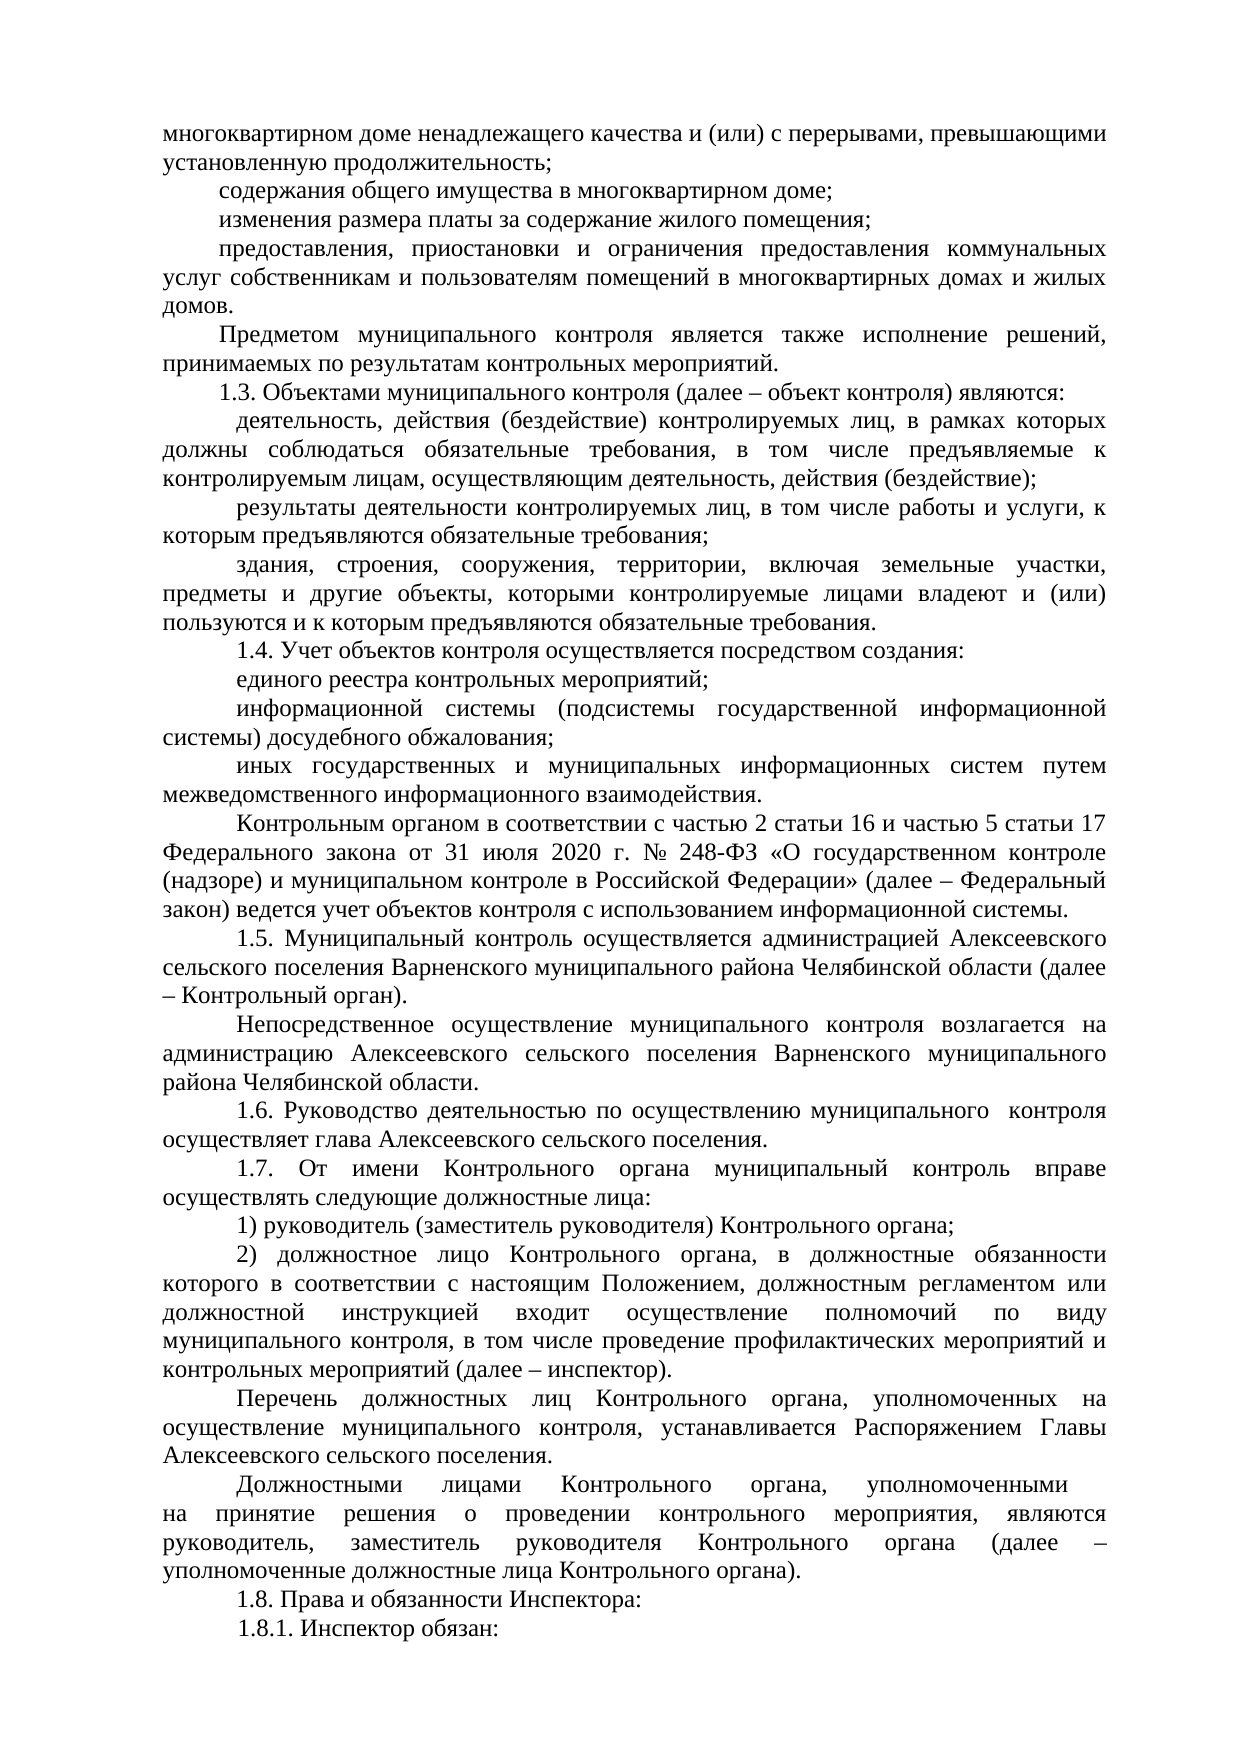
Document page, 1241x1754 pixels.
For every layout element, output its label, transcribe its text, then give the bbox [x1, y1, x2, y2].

text деятельность, действия (бездействие) контролируемых лиц, в рамках которых должны соблюдаться обязательные требования, в том числе предъявляемые к контролируемым лицам, осуществляющим деятельность, действия (бездействие); [162, 406, 1107, 492]
text здания, строения, сооружения, территории, включая земельные участки, предметы и другие объекты, которыми контролируемые лицами владеют и (или) пользуются и к которым предъявляются обязательные требования. [162, 549, 1107, 636]
text информационной системы (подсистемы государственной информационной системы) досудебного обжалования; [162, 693, 1107, 751]
text 1.5. Муниципальный контроль осуществляется администрацией Алексеевского сельского поселения Варненского муниципального района Челябинской области (далее – Контрольный орган). [162, 923, 1107, 1009]
text 1) руководитель (заместитель руководителя) Контрольного органа; [162, 1211, 1107, 1239]
text иных государственных и муниципальных информационных систем путем межведомственного информационного взаимодействия. [162, 751, 1107, 808]
text Должностными лицами Контрольного органа, уполномоченными на принятие решения о проведении контрольного мероприятия, являются руководитель, заместитель руководителя Контрольного органа (далее – уполномоченные должностные лица Контрольного органа). [162, 1469, 1107, 1584]
text Предметом муниципального контроля является также исполнение решений, принимаемых по результатам контрольных мероприятий. [162, 319, 1107, 377]
text 1.7. От имени Контрольного органа муниципальный контроль вправе осуществлять следующие должностные лица: [162, 1153, 1107, 1211]
list Непосредственное осуществление муниципального контроля возлагается на администрацию Алексеевского сельского поселения Варненского муниципального района Челябинской области. [162, 1009, 1107, 1096]
text Контрольным органом в соответствии с частью 2 статьи 16 и частью 5 статьи 17 Федерального закона от 31 июля 2020 г. № 248-ФЗ «О государственном контроле (надзоре) и муниципальном контроле в Российской Федерации» (далее – Федеральный закон) ведется учет объектов контроля с использованием информационной системы. [162, 808, 1107, 923]
text содержания общего имущества в многоквартирном доме; [162, 176, 1107, 204]
text 1.8. Права и обязанности Инспектора: [162, 1584, 1107, 1613]
list 1.8.1. Инспектор обязан: [237, 1613, 1107, 1642]
text 1.3. Объектами муниципального контроля (далее – объект контроля) являются: [162, 377, 1107, 406]
text предоставления, приостановки и ограничения предоставления коммунальных услуг собственникам и пользователям помещений в многоквартирных домах и жилых домов. [162, 233, 1107, 319]
text изменения размера платы за содержание жилого помещения; [162, 204, 1107, 233]
text единого реестра контрольных мероприятий; [162, 664, 1107, 693]
text 2) должностное лицо Контрольного органа, в должностные обязанности которого в соответствии с настоящим Положением, должностным регламентом или должностной инструкцией входит осуществление полномочий по виду муниципального контроля, в том числе проведение профилактических мероприятий и контрольных мероприятий (далее – инспектор). [162, 1239, 1107, 1383]
list 1.4. Учет объектов контроля осуществляется посредством создания: [162, 636, 1107, 664]
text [162, 118, 1107, 176]
text результаты деятельности контролируемых лиц, в том числе работы и услуги, к которым предъявляются обязательные требования; [162, 492, 1107, 549]
text Перечень должностных лиц Контрольного органа, уполномоченных на осуществление муниципального контроля, устанавливается Распоряжением Главы Алексеевского сельского поселения. [162, 1383, 1107, 1469]
list 1.6. Руководство деятельностью по осуществлению муниципального контроля осуществляет глава Алексеевского сельского поселения. [162, 1096, 1107, 1153]
